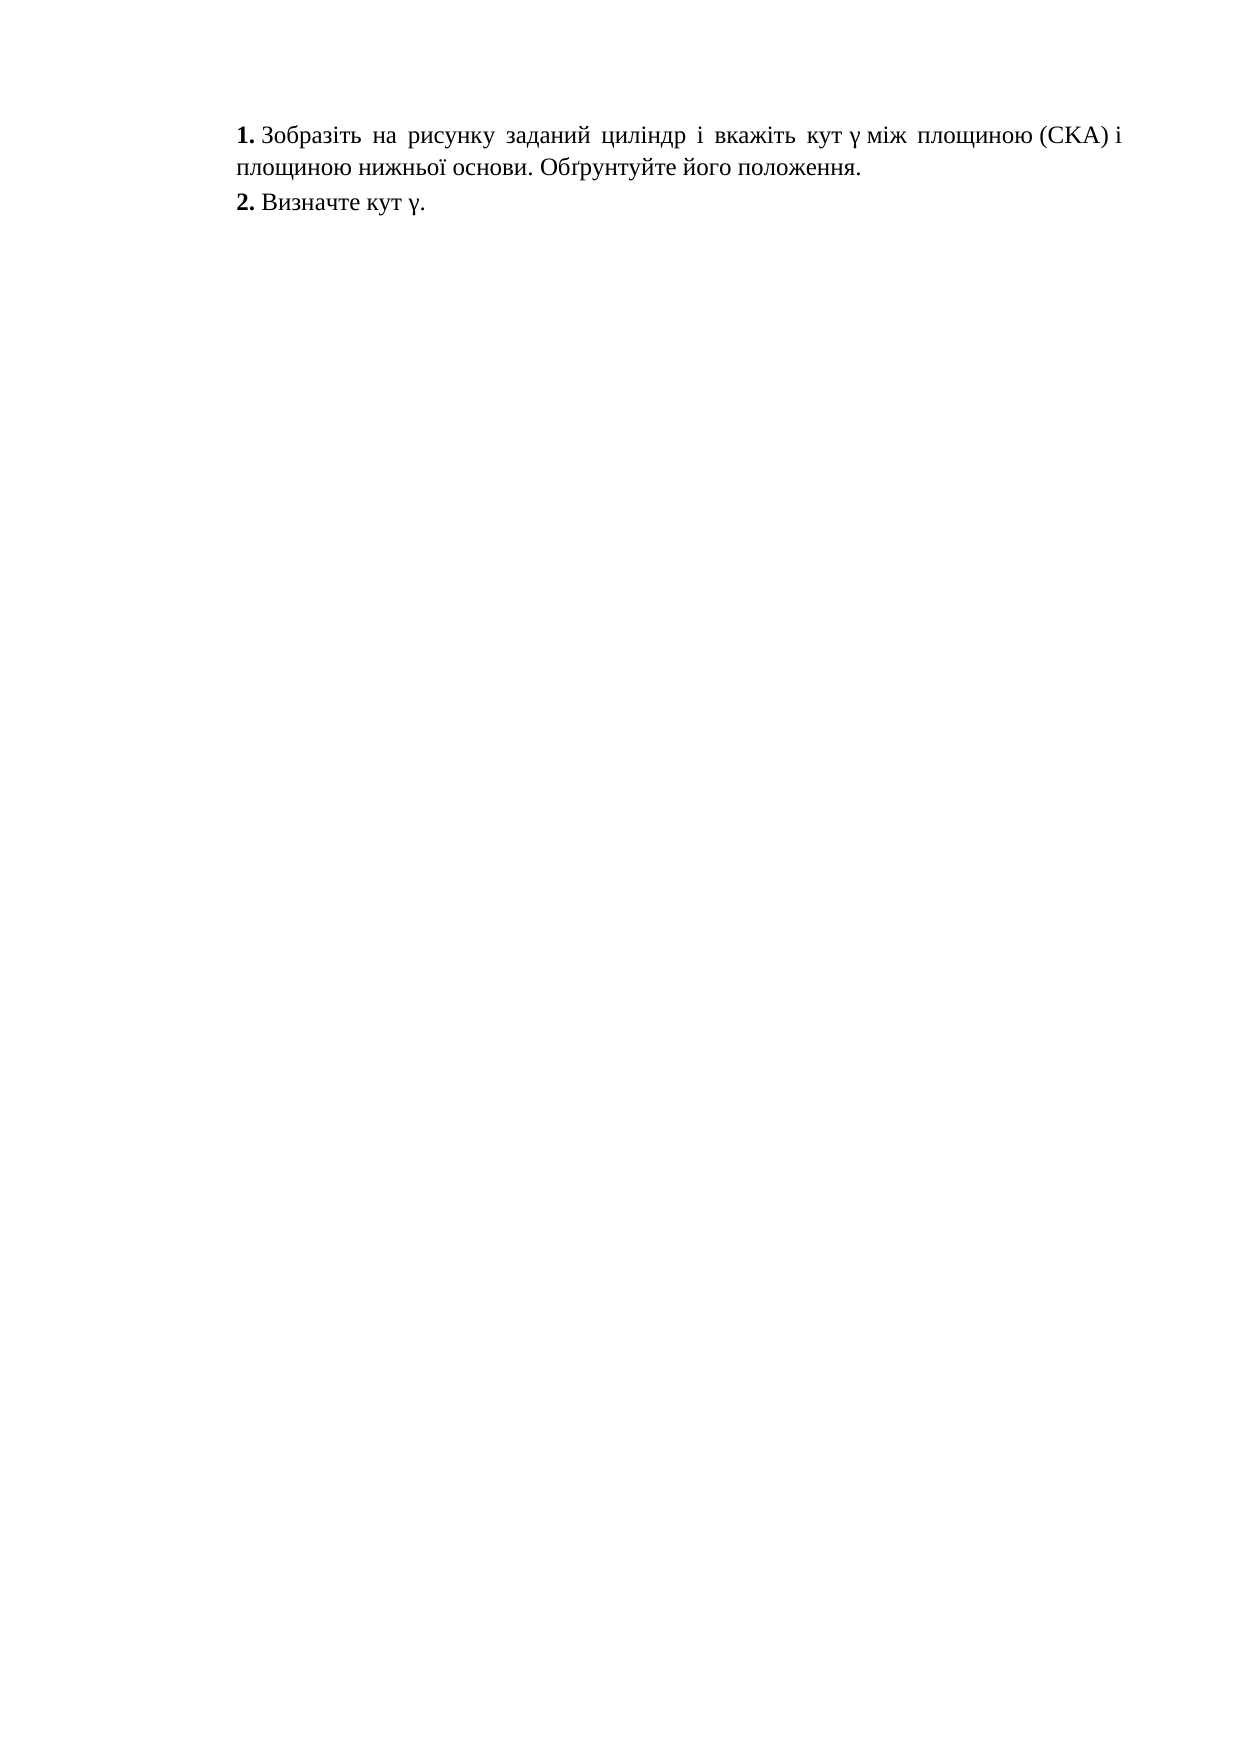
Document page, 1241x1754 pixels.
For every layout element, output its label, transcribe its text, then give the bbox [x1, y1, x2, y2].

text 1. Зобразіть на рисунку заданий циліндр і вкажіть кут γ між площиною (CKA) і площиною нижньої основи. Обґрунтуйте його положення. [236, 118, 1122, 181]
text 2. Визначте кут γ. [236, 185, 1122, 216]
